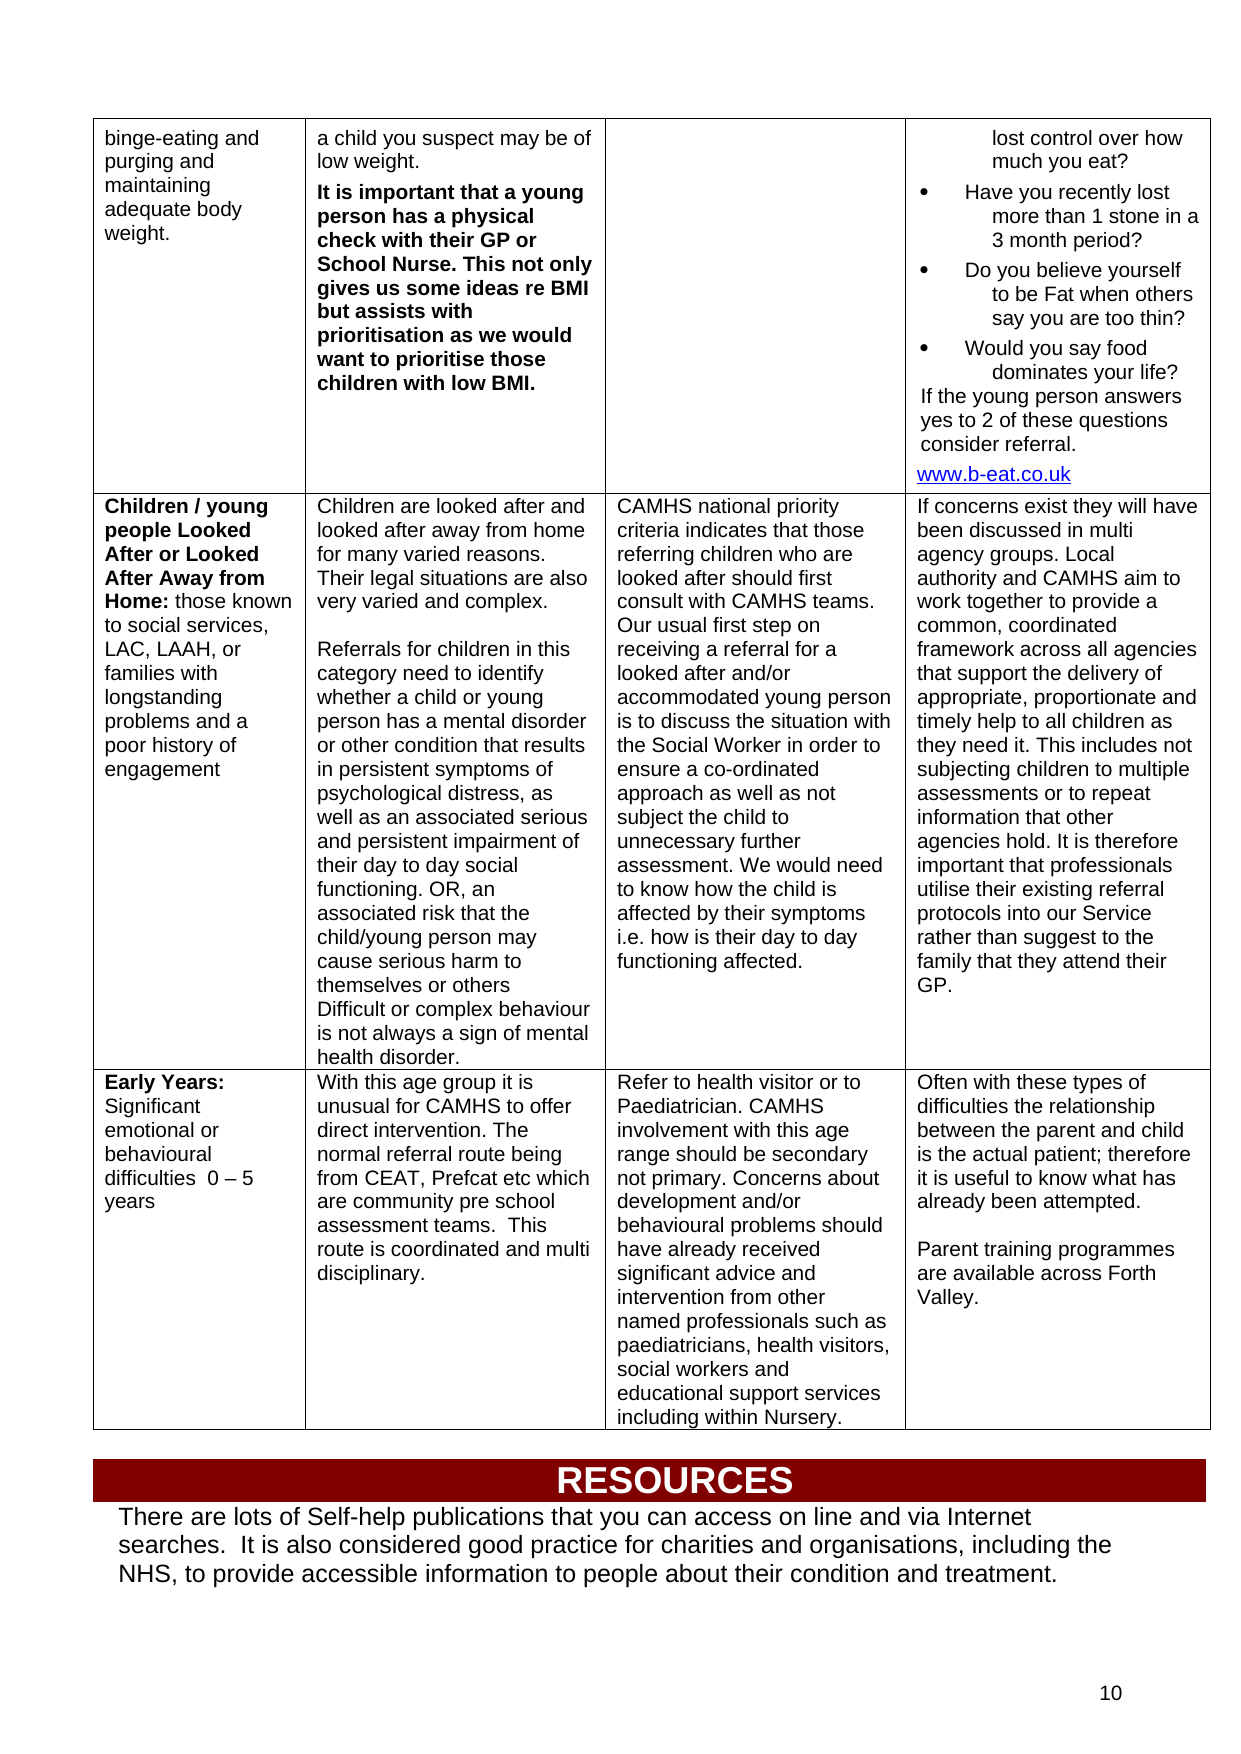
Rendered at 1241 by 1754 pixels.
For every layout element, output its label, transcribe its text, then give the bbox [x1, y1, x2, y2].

table_cell Early Years: Significant emotional or behavioural difficulties 0 – 5 years [94, 1070, 305, 1429]
table_cell Children are looked after and looked after away from home for many varied reasons. Their legal situations are also very varied and complex. Referrals for children in this category need to identify whether a child or young person has a mental disorder or other condition that results in persistent symptoms of psychological distress, as well as an associated serious and persistent impairment of their day to day social functioning. OR, an associated risk that the child/young person may cause serious harm to themselves or others Difficult or complex behaviour is not always a sign of mental health disorder. [306, 494, 605, 1068]
text RESOURCES [93, 1459, 1206, 1502]
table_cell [306, 119, 605, 492]
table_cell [94, 119, 305, 492]
table_cell Often with these types of difficulties the relationship between the parent and child is the actual patient; therefore it is useful to know what has already been attempted. Parent training programmes are available across Forth Valley. [906, 1070, 1210, 1429]
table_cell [606, 119, 905, 492]
table_cell Refer to health visitor or to Paediatrician. CAMHS involvement with this age range should be secondary not primary. Concerns about development and/or behavioural problems should have already received significant advice and intervention from other named professionals such as paediatricians, health visitors, social workers and educational support services including within Nursery. [606, 1070, 905, 1429]
table_cell If concerns exist they will have been discussed in multi agency groups. Local authority and CAMHS aim to work together to provide a common, coordinated framework across all agencies that support the delivery of appropriate, proportionate and timely help to all children as they need it. This includes not subjecting children to multiple assessments or to repeat information that other agencies hold. It is therefore important that professionals utilise their existing referral protocols into our Service rather than suggest to the family that they attend their GP. [906, 494, 1210, 1068]
text There are lots of Self-help publications that you can access on line and via Internet searches. It is also considered good practice for charities and organisations, including the NHS, to provide accessible information to people about their condition and treatment. [118, 1502, 1122, 1588]
table_cell With this age group it is unusual for CAMHS to offer direct intervention. The normal referral route being from CEAT, Prefcat etc which are community pre school assessment teams. This route is coordinated and multi disciplinary. [306, 1070, 605, 1429]
table_cell Children / young people Looked After or Looked After Away from Home: those known to social services, LAC, LAAH, or families with longstanding problems and a poor history of engagement [94, 494, 305, 1068]
table_cell CAMHS national priority criteria indicates that those referring children who are looked after should first consult with CAMHS teams. Our usual first step on receiving a referral for a looked after and/or accommodated young person is to discuss the situation with the Social Worker in order to ensure a co-ordinated approach as well as not subject the child to unnecessary further assessment. We would need to know how the child is affected by their symptoms i.e. how is their day to day functioning affected. [606, 494, 905, 1068]
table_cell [906, 119, 1210, 492]
